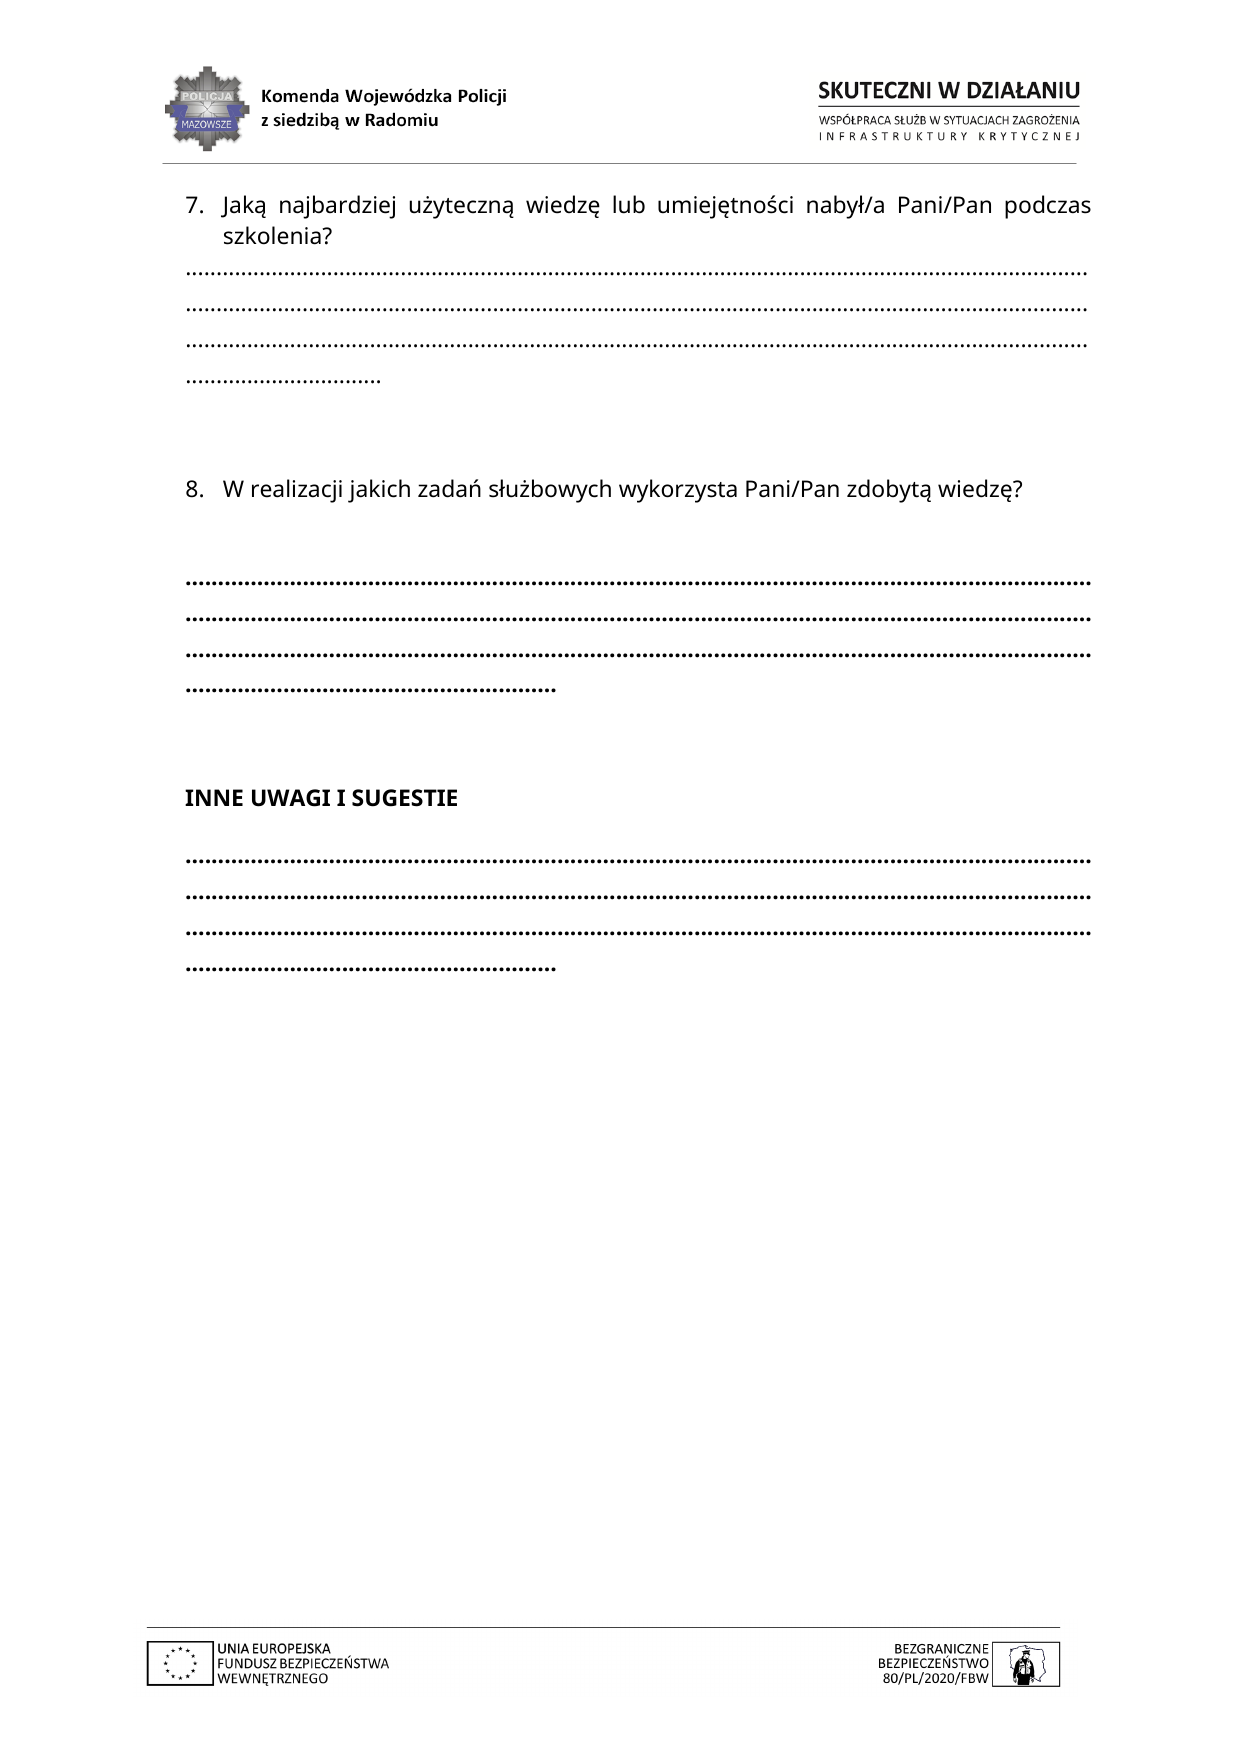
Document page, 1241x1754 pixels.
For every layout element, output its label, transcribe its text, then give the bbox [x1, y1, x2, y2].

list W realizacji jakich zadań służbowych wykorzysta Pani/Pan zdobytą wiedzę? [185, 473, 1093, 504]
list Jaką najbardziej użyteczną wiedzę lub umiejętności nabył/a Pani/Pan podczas szkolenia? [185, 189, 1093, 251]
picture [147, 59, 1093, 171]
text ......................................................................................................................................................................................................................................................................................................................................................................................................................................................................................... [185, 251, 1093, 390]
text .......................................................................................................................................................................................................................................................................................................................................................................................................................................................................................... [185, 561, 1093, 700]
picture [132, 1619, 1078, 1697]
text .......................................................................................................................................................................................................................................................................................................................................................................................................................................................................................... [185, 839, 1093, 978]
text INNE UWAGI I SUGESTIE [148, 782, 1093, 813]
